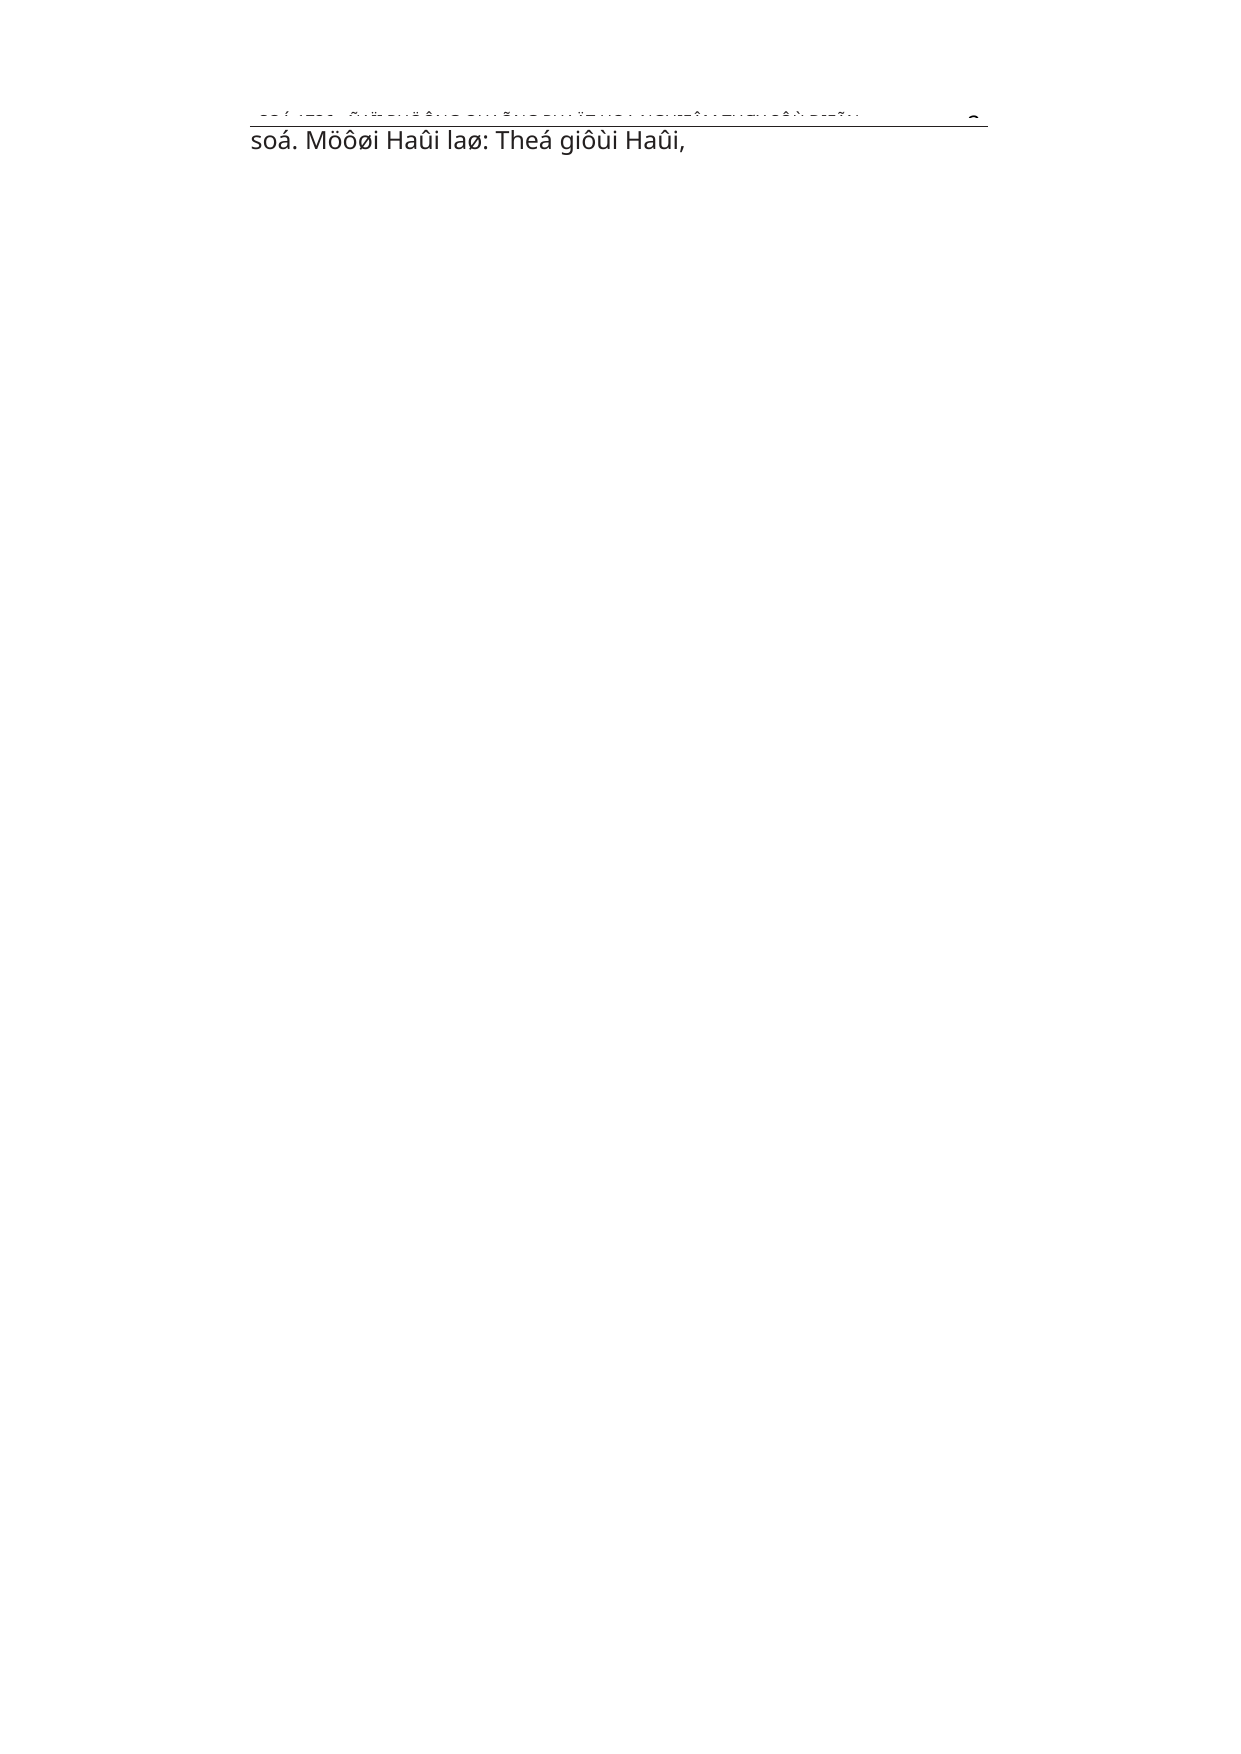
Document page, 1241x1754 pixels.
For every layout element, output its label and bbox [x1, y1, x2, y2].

list [250, 125, 990, 156]
